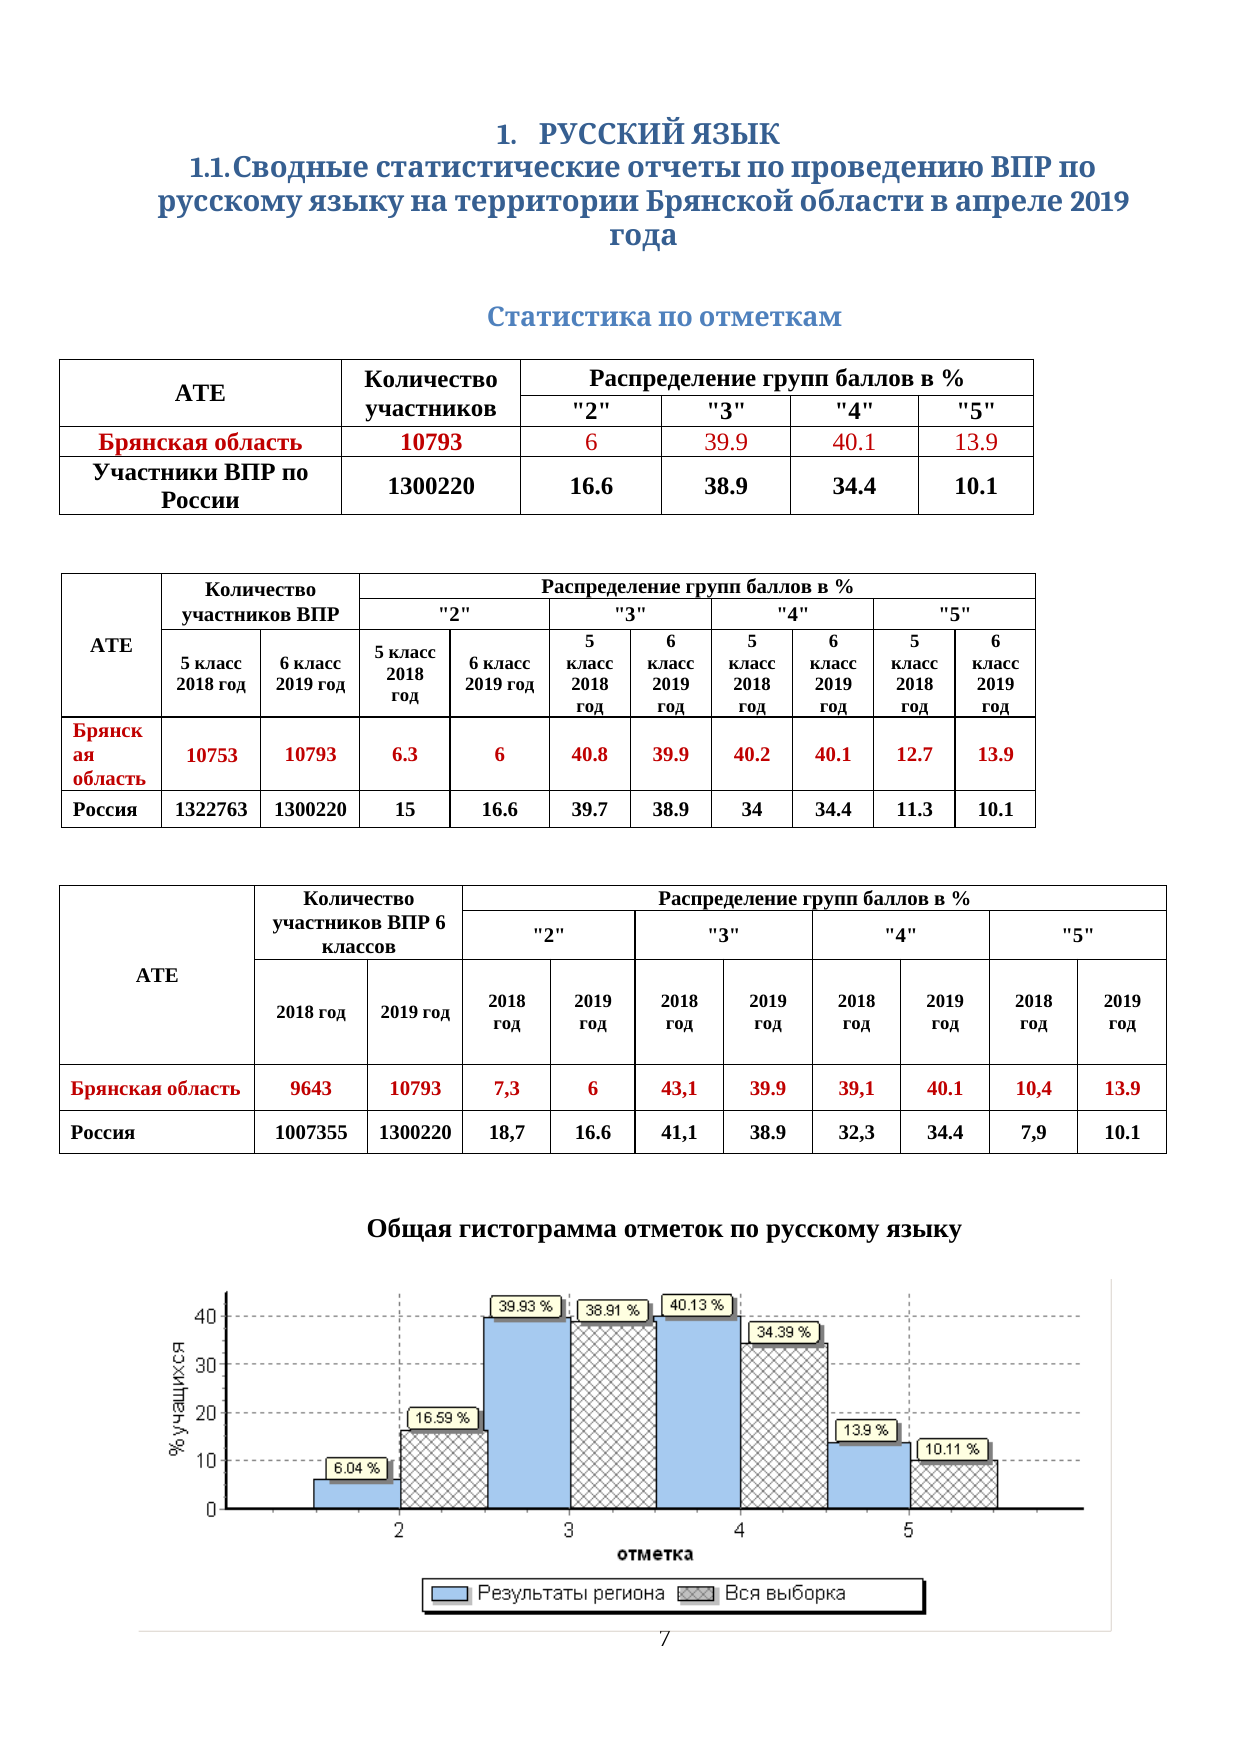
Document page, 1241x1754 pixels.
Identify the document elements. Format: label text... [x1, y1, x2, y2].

table_cell 2019 год [724, 960, 812, 1064]
table_cell 32,3 [813, 1111, 900, 1153]
table_cell "4" [712, 599, 873, 629]
table_cell 10793 [261, 718, 359, 790]
table_cell 40.1 [791, 427, 918, 456]
table_cell "2" [463, 911, 634, 958]
table_cell 2019 год [368, 960, 462, 1064]
table_cell 16.6 [551, 1111, 634, 1153]
table_cell 6 класс 2019 год [451, 630, 549, 716]
table_cell 16.6 [521, 457, 661, 514]
table_cell 34.4 [793, 791, 873, 827]
table_cell 39.7 [550, 791, 630, 827]
table_header АТЕ [60, 886, 254, 1064]
table_header Количество участников ВПР [162, 574, 359, 629]
table_cell 38.9 [724, 1111, 812, 1153]
table_cell Брянская область [62, 718, 161, 790]
table_cell 40.1 [793, 718, 873, 790]
table_cell 2019 год [1078, 960, 1166, 1064]
table_cell 1300220 [261, 791, 359, 827]
table_cell 2019 год [551, 960, 634, 1064]
table_cell 10753 [162, 718, 260, 790]
table_cell 10793 [368, 1065, 462, 1110]
table_cell 7,3 [463, 1065, 550, 1110]
table_cell 10.1 [1078, 1111, 1166, 1153]
table_cell Россия [60, 1111, 254, 1153]
table_cell 11.3 [874, 791, 954, 827]
table_header Распределение групп баллов в % [360, 574, 1035, 598]
table_header Количество участников [342, 360, 520, 426]
table_cell 6 [451, 718, 549, 790]
table_cell "4" [813, 911, 989, 958]
table_cell "3" [662, 396, 790, 426]
subtitle РУССКИЙ ЯЗЫК [125, 118, 1152, 152]
subtitle Сводные статистические отчеты по проведению ВПР по русскому языку на территории Брянской области в апреле 2019 года [135, 152, 1152, 252]
table_cell 43,1 [636, 1065, 723, 1110]
table_header АТЕ [60, 360, 341, 426]
table_cell 1300220 [342, 457, 520, 514]
table_cell 13.9 [919, 427, 1033, 456]
table_cell 40.2 [712, 718, 792, 790]
table_cell 5 класс 2018 год [874, 630, 954, 716]
table_cell 2018 год [813, 960, 900, 1064]
table_cell 1322763 [162, 791, 260, 827]
table_cell 13.9 [1078, 1065, 1166, 1110]
table_cell 12.7 [874, 718, 954, 790]
table_cell 1300220 [368, 1111, 462, 1153]
table_cell 2018 год [255, 960, 367, 1064]
table_cell 2019 год [901, 960, 989, 1064]
table_cell Участники ВПР по России [60, 457, 341, 514]
table_header Распределение групп баллов в % [521, 360, 1033, 395]
table_cell 7,9 [990, 1111, 1077, 1153]
table_cell 34.4 [901, 1111, 989, 1153]
table_header Количество участников ВПР 6 классов [255, 886, 462, 958]
table_cell 10.1 [956, 791, 1035, 827]
table_cell Брянская область [60, 1065, 254, 1110]
table_cell 2018 год [636, 960, 723, 1064]
table_cell 39.9 [662, 427, 790, 456]
table_cell 34.4 [791, 457, 918, 514]
table_cell 6 [551, 1065, 634, 1110]
table_cell 10793 [342, 427, 520, 456]
table_cell 40.8 [550, 718, 630, 790]
table_header Распределение групп баллов в % [463, 886, 1166, 910]
table_cell "4" [791, 396, 918, 426]
table_cell 6 класс 2019 год [793, 630, 873, 716]
table_cell "3" [550, 599, 711, 629]
table_cell 10,4 [990, 1065, 1077, 1110]
table_cell 6 класс 2019 год [956, 630, 1035, 716]
table_cell 9643 [255, 1065, 367, 1110]
table_cell 34 [712, 791, 792, 827]
table_cell 5 класс 2018 год [712, 630, 792, 716]
table_cell Россия [62, 791, 161, 827]
table_cell 2018 год [463, 960, 550, 1064]
table_cell "3" [636, 911, 812, 958]
table_cell 16.6 [451, 791, 549, 827]
table_cell 5 класс 2018 год [162, 630, 260, 716]
table_cell 10.1 [919, 457, 1033, 514]
table_cell 2018 год [990, 960, 1077, 1064]
table_cell Брянская область [60, 427, 341, 456]
table_cell 40.1 [901, 1065, 989, 1110]
table_cell 6 [521, 427, 661, 456]
table_cell "2" [360, 599, 549, 629]
table_cell 13.9 [956, 718, 1035, 790]
table_cell 5 класс 2018 год [550, 630, 630, 716]
table_cell "5" [919, 396, 1033, 426]
table_cell 6 класс 2019 год [631, 630, 711, 716]
table_cell 39,1 [813, 1065, 900, 1110]
table_cell 41,1 [636, 1111, 723, 1153]
table_cell 5 класс 2018 год [360, 630, 449, 716]
text Общая гистограмма отметок по русскому языку [177, 1212, 1152, 1243]
table_cell 18,7 [463, 1111, 550, 1153]
table_cell 6 класс 2019 год [261, 630, 359, 716]
table_cell 6.3 [360, 718, 449, 790]
table_cell "5" [874, 599, 1035, 629]
table_cell 15 [360, 791, 449, 827]
table_cell "2" [521, 396, 661, 426]
table_cell 38.9 [662, 457, 790, 514]
subtitle Статистика по отметкам [177, 302, 1152, 333]
table_cell 38.9 [631, 791, 711, 827]
table_cell 1007355 [255, 1111, 367, 1153]
table_cell "5" [990, 911, 1166, 958]
table_cell 39.9 [631, 718, 711, 790]
table_header АТЕ [62, 574, 161, 716]
table_cell 39.9 [724, 1065, 812, 1110]
picture [138, 1279, 1114, 1634]
